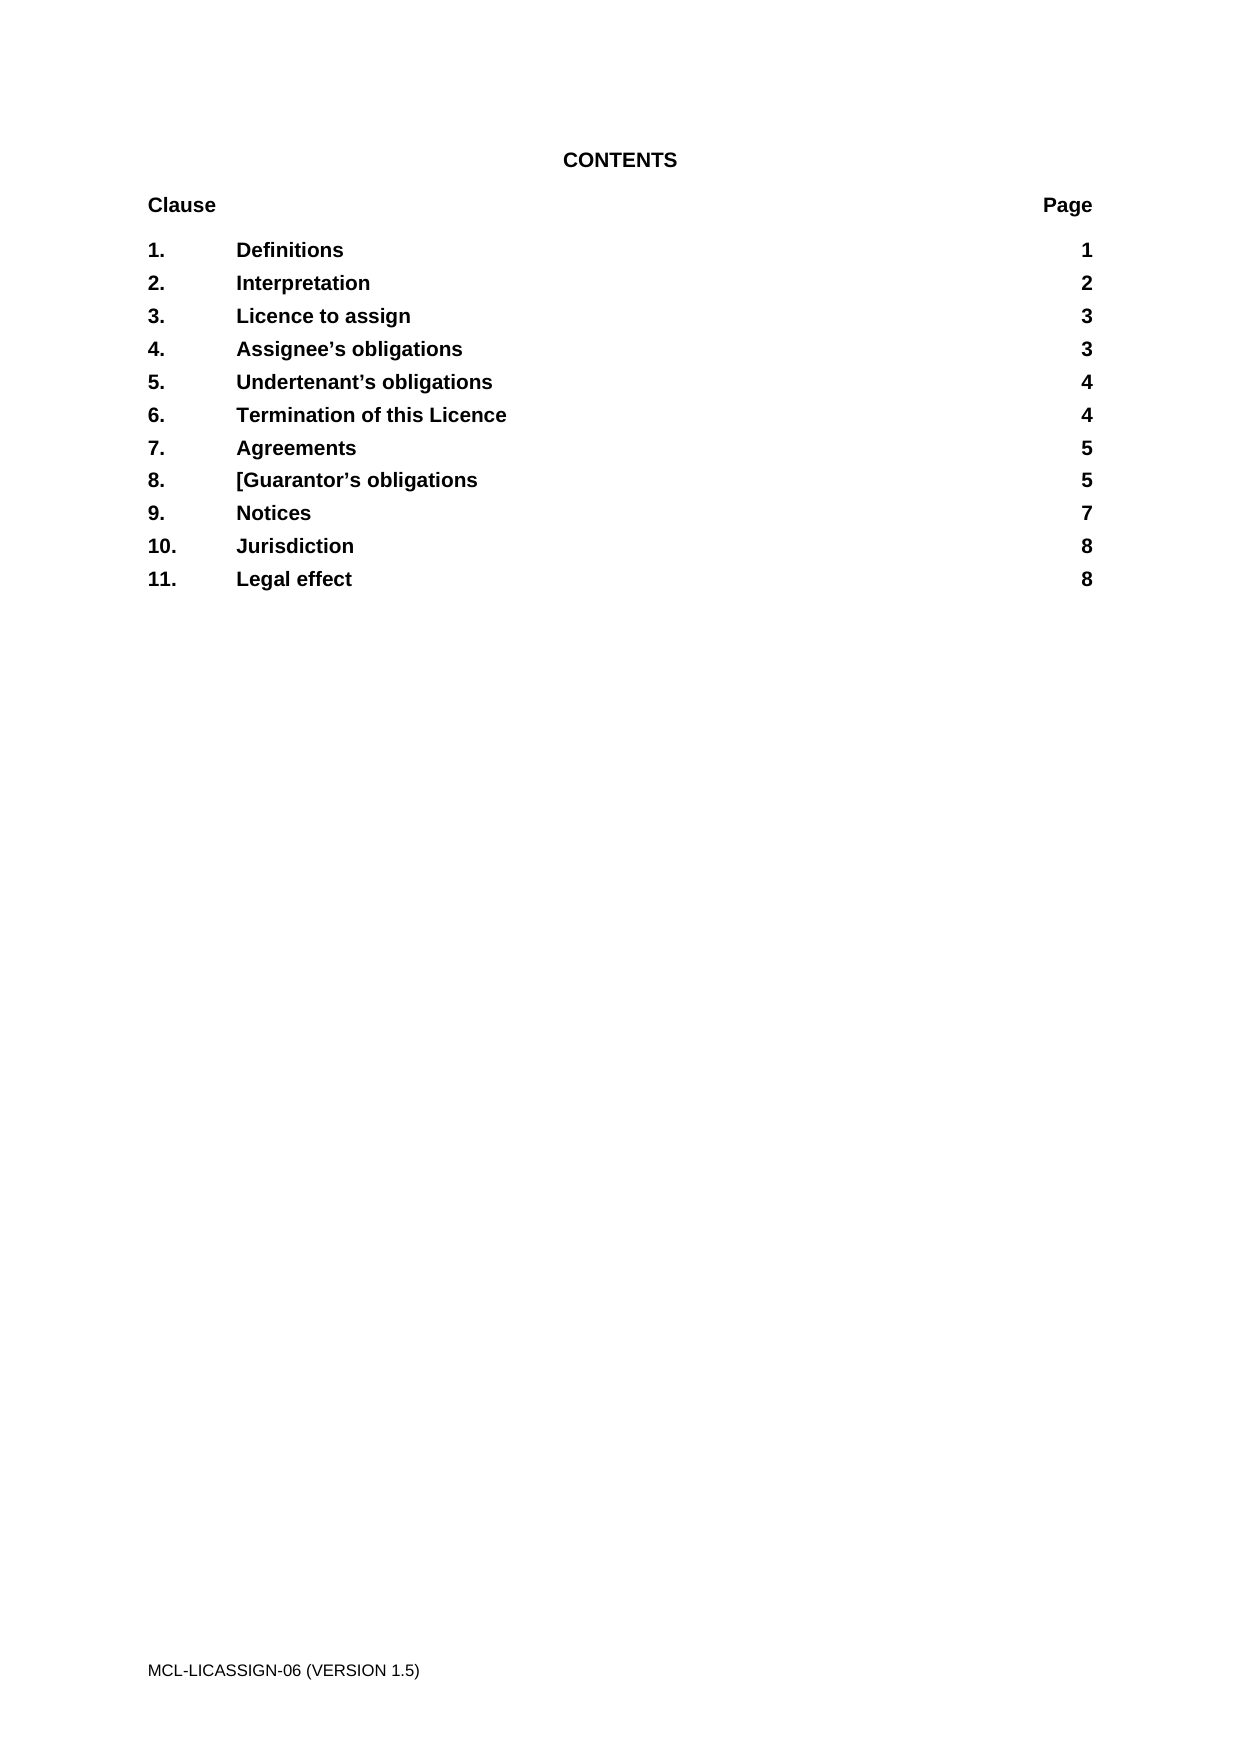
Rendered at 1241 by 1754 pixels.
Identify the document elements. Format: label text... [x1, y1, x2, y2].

text 7. Agreements 5 [148, 435, 1093, 459]
text CONTENTS [148, 148, 1093, 172]
text 6. Termination of this Licence 4 [148, 402, 1093, 426]
text 2. Interpretation 2 [148, 271, 1093, 295]
text Clause Page [148, 193, 1093, 217]
text 10. Jurisdiction 8 [148, 534, 1093, 558]
text 5. Undertenant’s obligations 4 [148, 369, 1093, 393]
text 1. Definitions 1 [148, 238, 1093, 262]
text 3. Licence to assign 3 [148, 304, 1093, 328]
text 8. [Guarantor’s obligations 5 [148, 468, 1093, 492]
text 9. Notices 7 [148, 501, 1093, 525]
text 11. Legal effect 8 [148, 567, 1093, 591]
text 4. Assignee’s obligations 3 [148, 337, 1093, 361]
